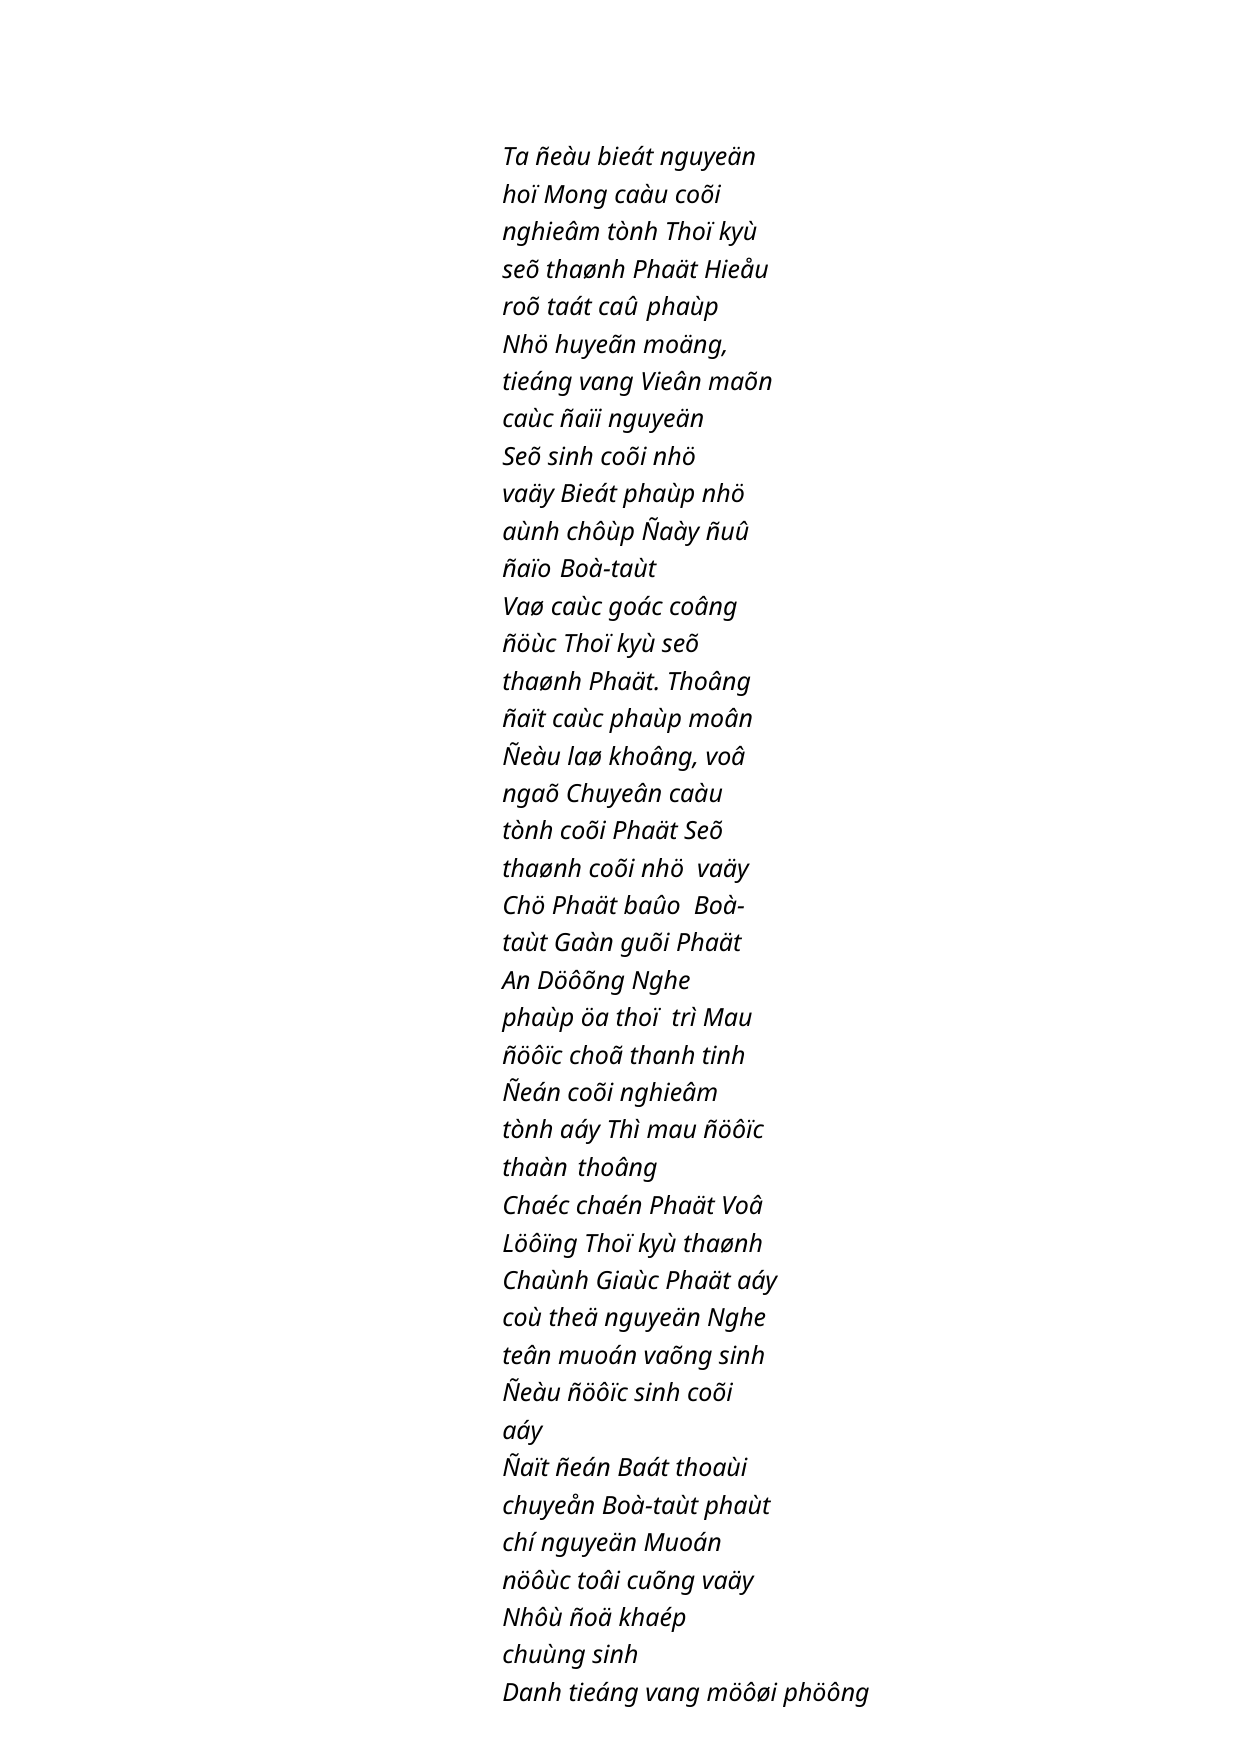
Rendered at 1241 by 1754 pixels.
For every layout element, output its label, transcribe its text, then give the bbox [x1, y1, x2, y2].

text Chaéc chaén Phaät Voâ Löôïng Thoï kyù thaønh Chaùnh Giaùc Phaät aáy coù theä nguyeän Nghe teân muoán vaõng sinh Ñeàu ñöôïc sinh coõi aáy [502, 1188, 778, 1446]
text Ta ñeàu bieát nguyeän hoï Mong caàu coõi nghieâm tònh Thoï kyù seõ thaønh Phaät Hieåu roõ taát caû phaùp [502, 139, 772, 323]
text Danh tieáng vang möôøi phöông [502, 1675, 1065, 1709]
text Seõ sinh coõi nhö vaäy Bieát phaùp nhö aùnh chôùp Ñaày ñuû ñaïo Boà-taùt [502, 439, 750, 585]
text Vaø caùc goác coâng ñöùc Thoï kyù seõ thaønh Phaät. Thoâng ñaït caùc phaùp moân Ñeàu laø khoâng, voâ ngaõ Chuyeân caàu tònh coõi Phaät Seõ thaønh coõi nhö vaäy Chö Phaät baûo Boà-taùt Gaàn guõi Phaät An Döôõng Nghe phaùp öa thoï trì Mau ñöôïc choã thanh tinh Ñeán coõi nghieâm tònh aáy Thì mau ñöôïc thaàn thoâng [502, 588, 765, 1183]
text Ñaït ñeán Baát thoaùi chuyeån Boà-taùt phaùt chí nguyeän Muoán nöôùc toâi cuõng vaäy Nhôù ñoä khaép chuùng sinh [502, 1450, 771, 1671]
text Nhö huyeãn moäng, tieáng vang Vieân maõn caùc ñaïi nguyeän [502, 326, 798, 435]
